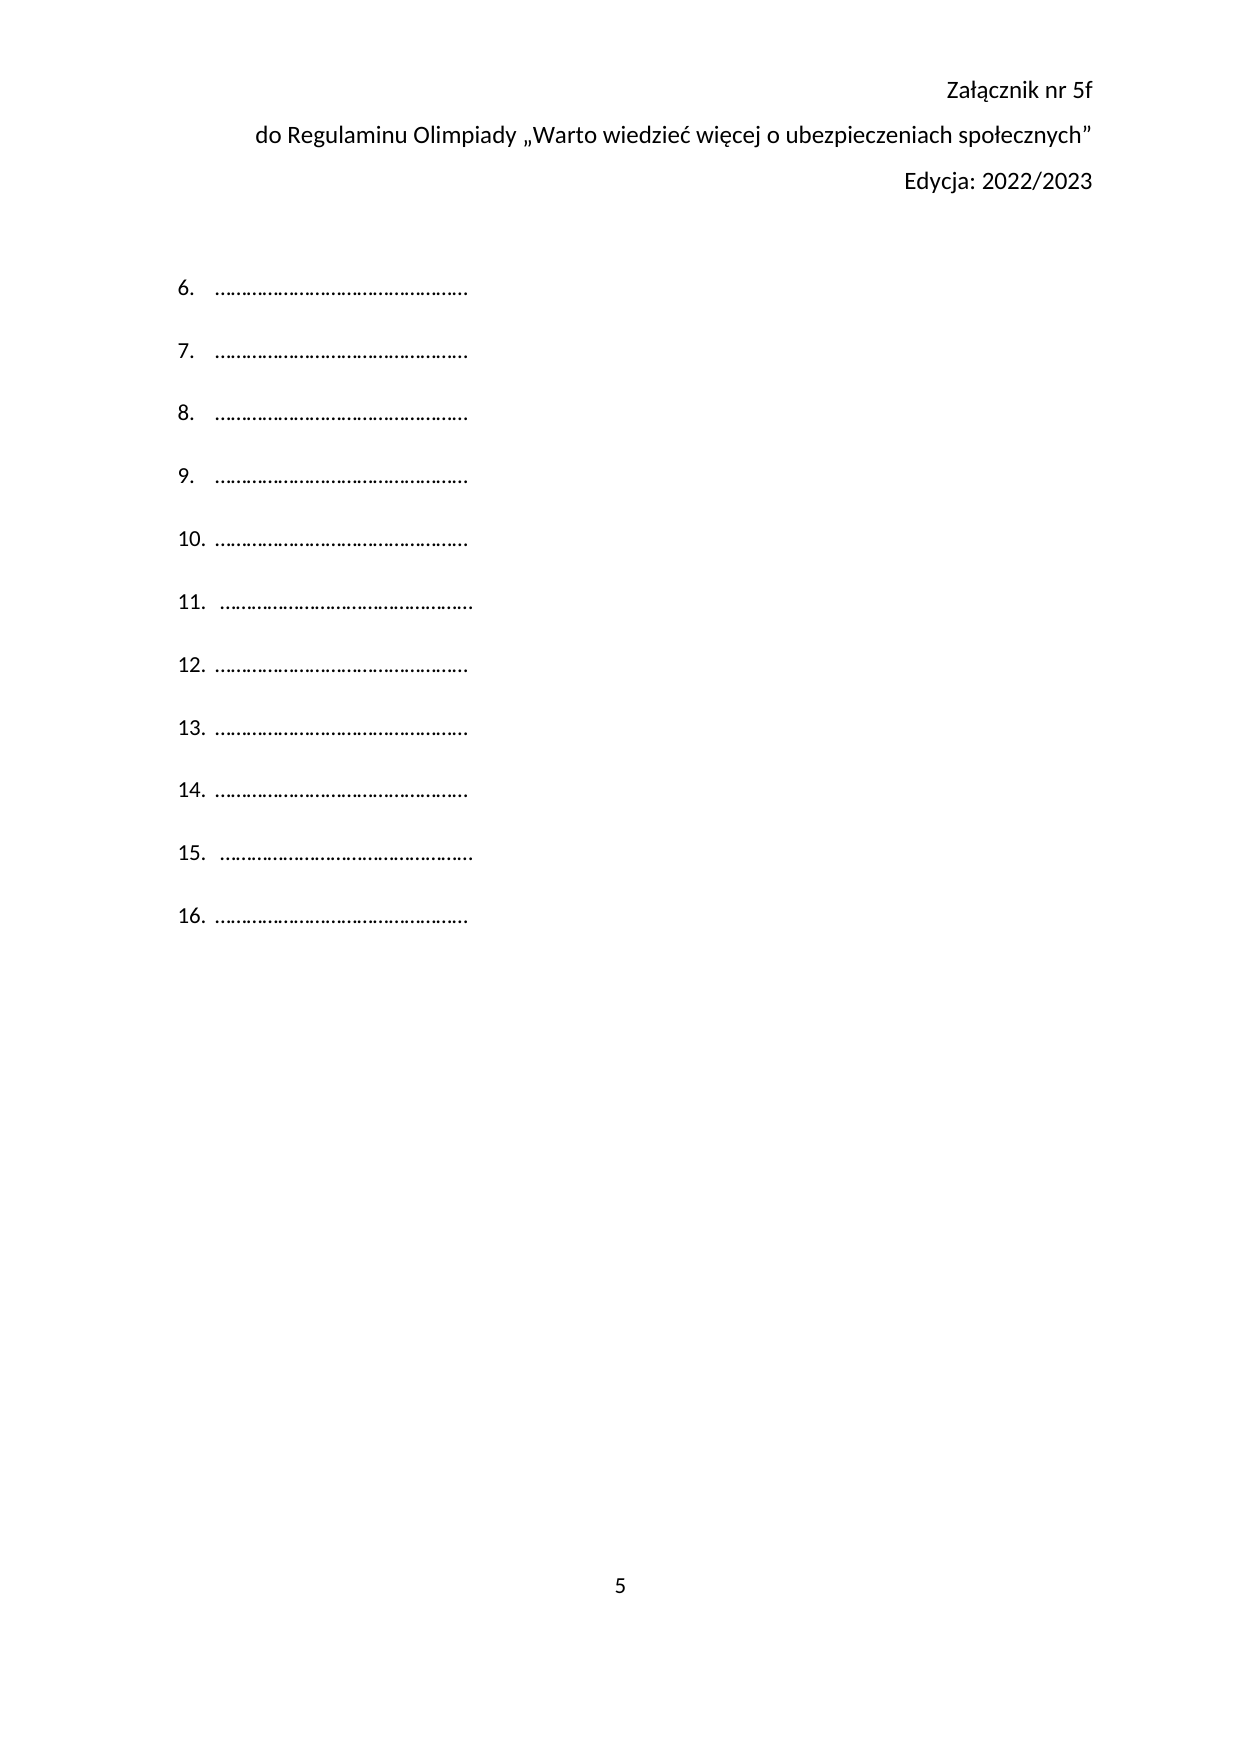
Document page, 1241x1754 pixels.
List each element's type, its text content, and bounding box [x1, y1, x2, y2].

list ………………………………………… [177, 336, 1093, 364]
list ………………………………………… [177, 398, 1093, 427]
list ………………………………………… [177, 775, 1093, 803]
list ………………………………………… [177, 838, 1093, 866]
list ………………………………………… [177, 713, 1093, 741]
list ………………………………………… [177, 461, 1093, 489]
list ………………………………………… [177, 524, 1093, 552]
list ………………………………………… [177, 901, 1093, 929]
list ………………………………………… [177, 650, 1093, 678]
list ………………………………………… [177, 273, 1093, 301]
list ………………………………………… [177, 587, 1093, 615]
